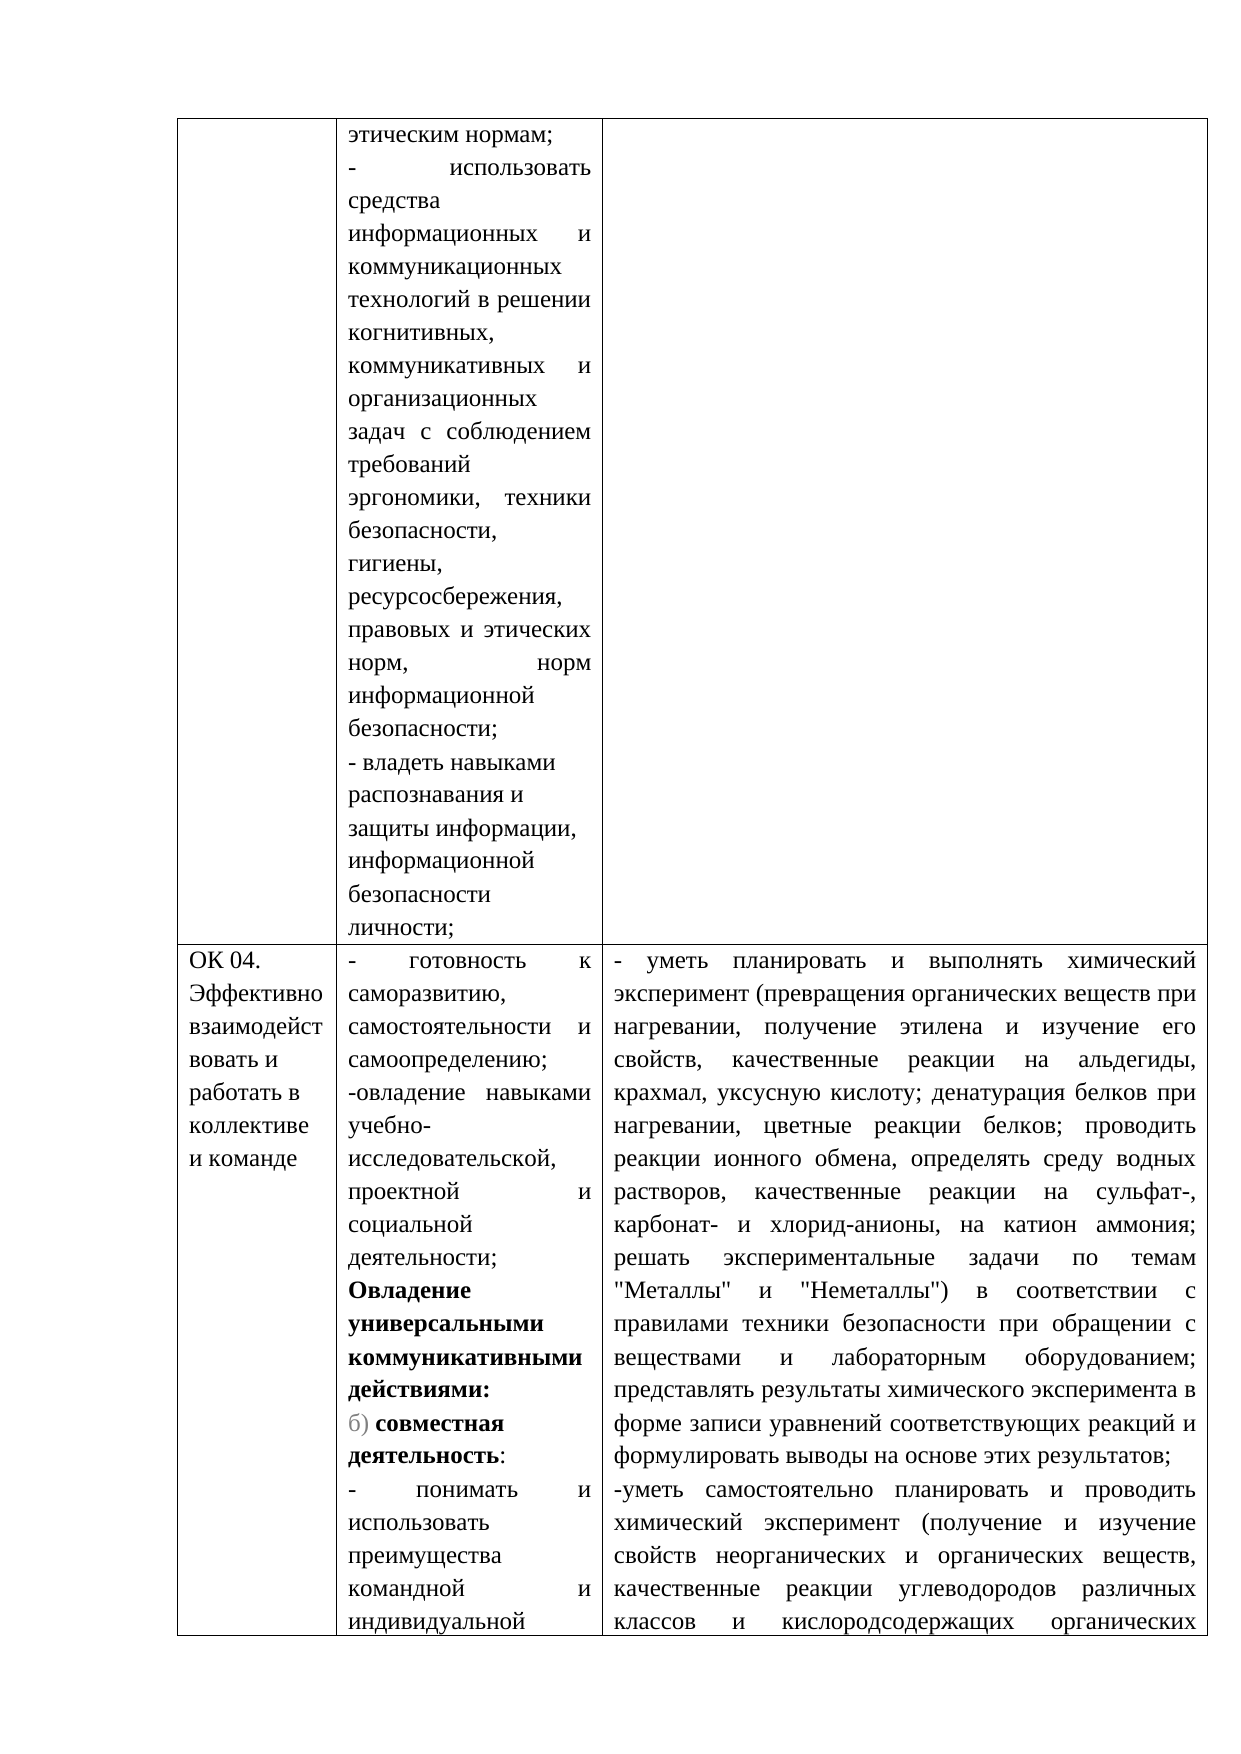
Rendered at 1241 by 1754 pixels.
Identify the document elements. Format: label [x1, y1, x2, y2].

table_cell [178, 119, 336, 944]
table_cell [337, 119, 602, 944]
table_cell [337, 945, 602, 1634]
table_cell [603, 945, 1207, 1634]
table_cell [603, 119, 1207, 944]
table_cell [178, 945, 336, 1634]
